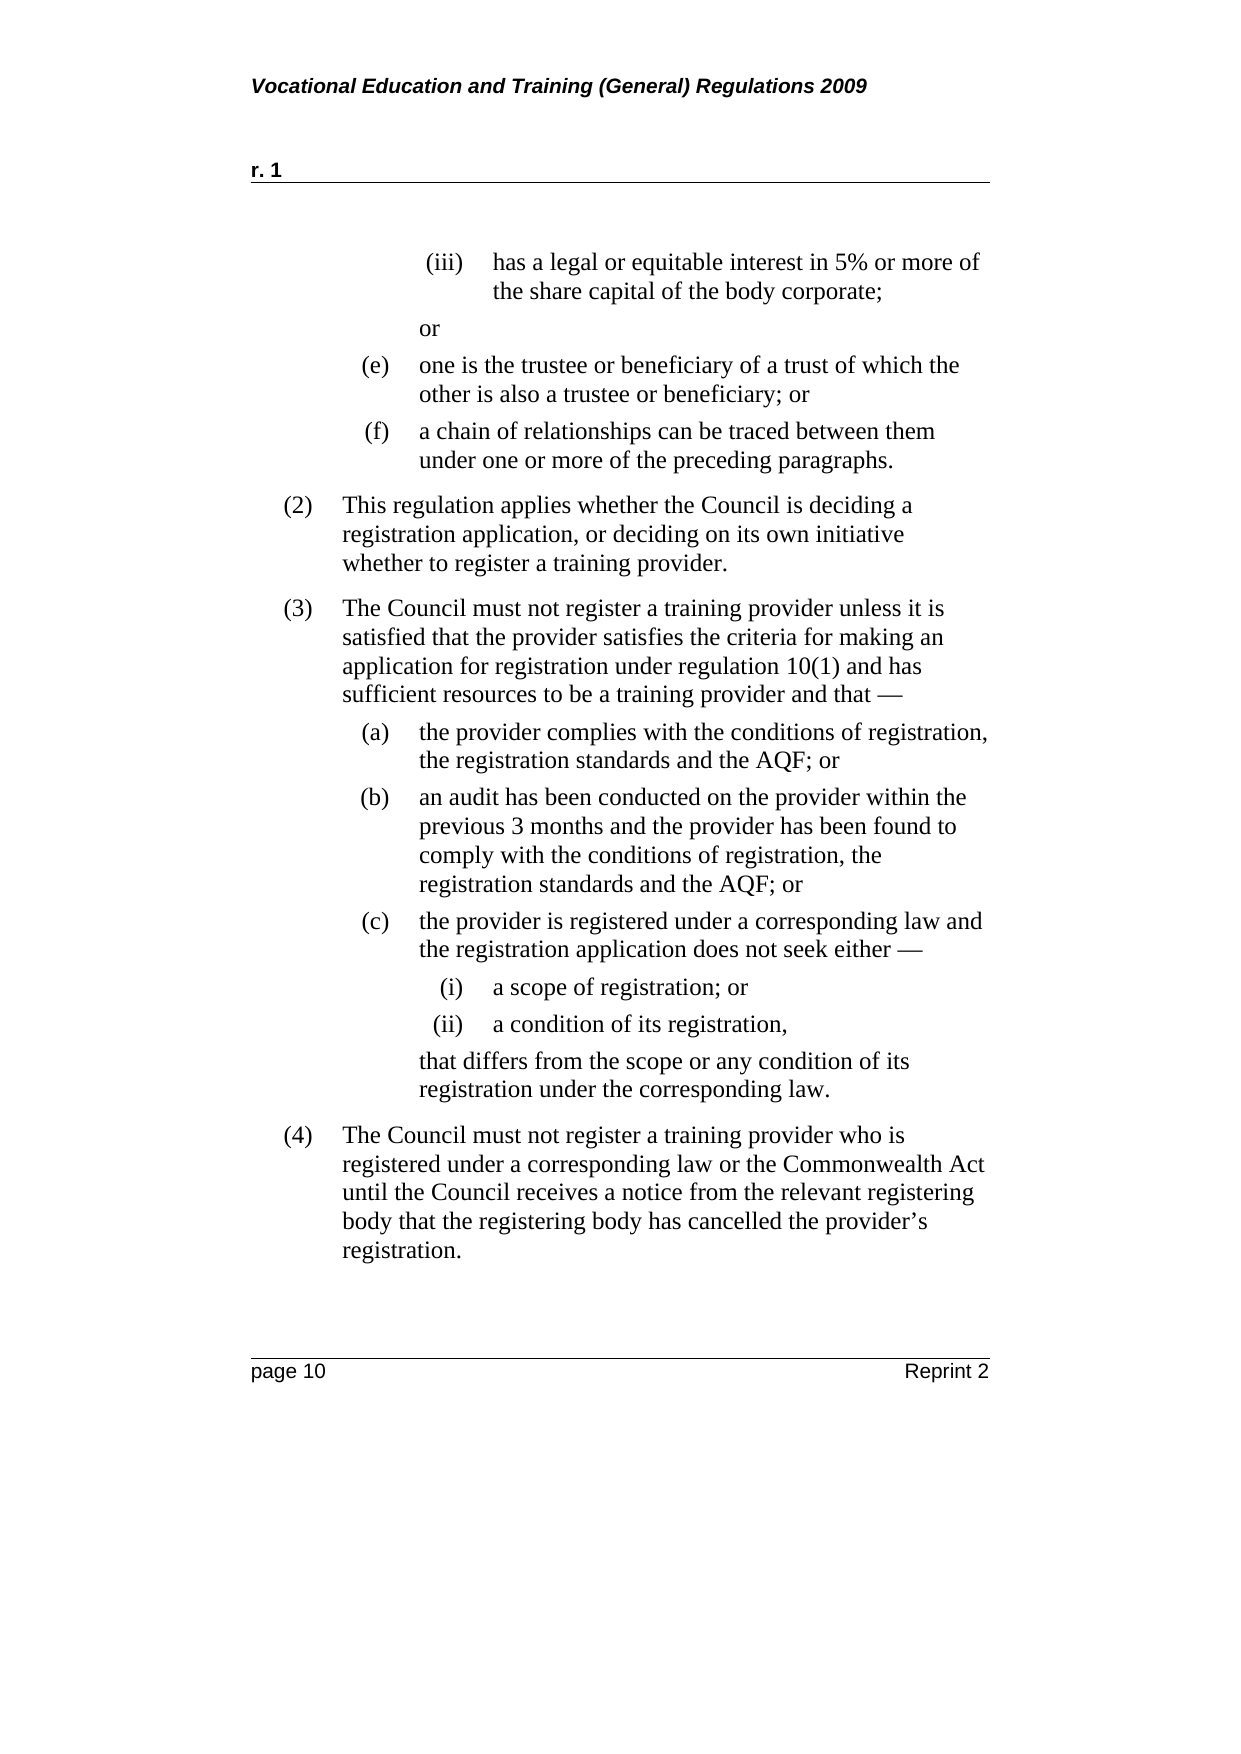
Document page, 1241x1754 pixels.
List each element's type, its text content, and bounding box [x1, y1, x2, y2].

text (ii) a condition of its registration, [251, 1009, 990, 1037]
text (i) a scope of registration; or [251, 972, 990, 1000]
text (4) The Council must not register a training provider who is registered under a corresponding law or the Commonwealth Act until the Council receives a notice from the relevant registering body that the registering body has cancelled the provider’s registration. [251, 1120, 990, 1264]
text (c) the provider is registered under a corresponding law and the registration application does not seek either — [251, 906, 990, 963]
text (e) one is the trustee or beneficiary of a trust of which the other is also a trustee or beneficiary; or [251, 350, 990, 408]
text (a) the provider complies with the conditions of registration, the registration standards and the AQF; or [251, 717, 990, 774]
text (b) an audit has been conducted on the provider within the previous 3 months and the provider has been found to comply with the conditions of registration, the registration standards and the AQF; or [251, 782, 990, 897]
text (3) The Council must not register a training provider unless it is satisfied that the provider satisfies the criteria for making an application for registration under regulation 10(1) and has sufficient resources to be a training provider and that — [251, 593, 990, 708]
text or [251, 313, 990, 342]
text (iii) has a legal or equitable interest in 5% or more of the share capital of the body corporate; [251, 247, 990, 305]
text (2) This regulation applies whether the Council is deciding a registration application, or deciding on its own initiative whether to register a training provider. [251, 490, 990, 577]
text (f) a chain of relationships can be traced between them under one or more of the preceding paragraphs. [251, 416, 990, 474]
text that differs from the scope or any condition of its registration under the corresponding law. [251, 1046, 990, 1103]
